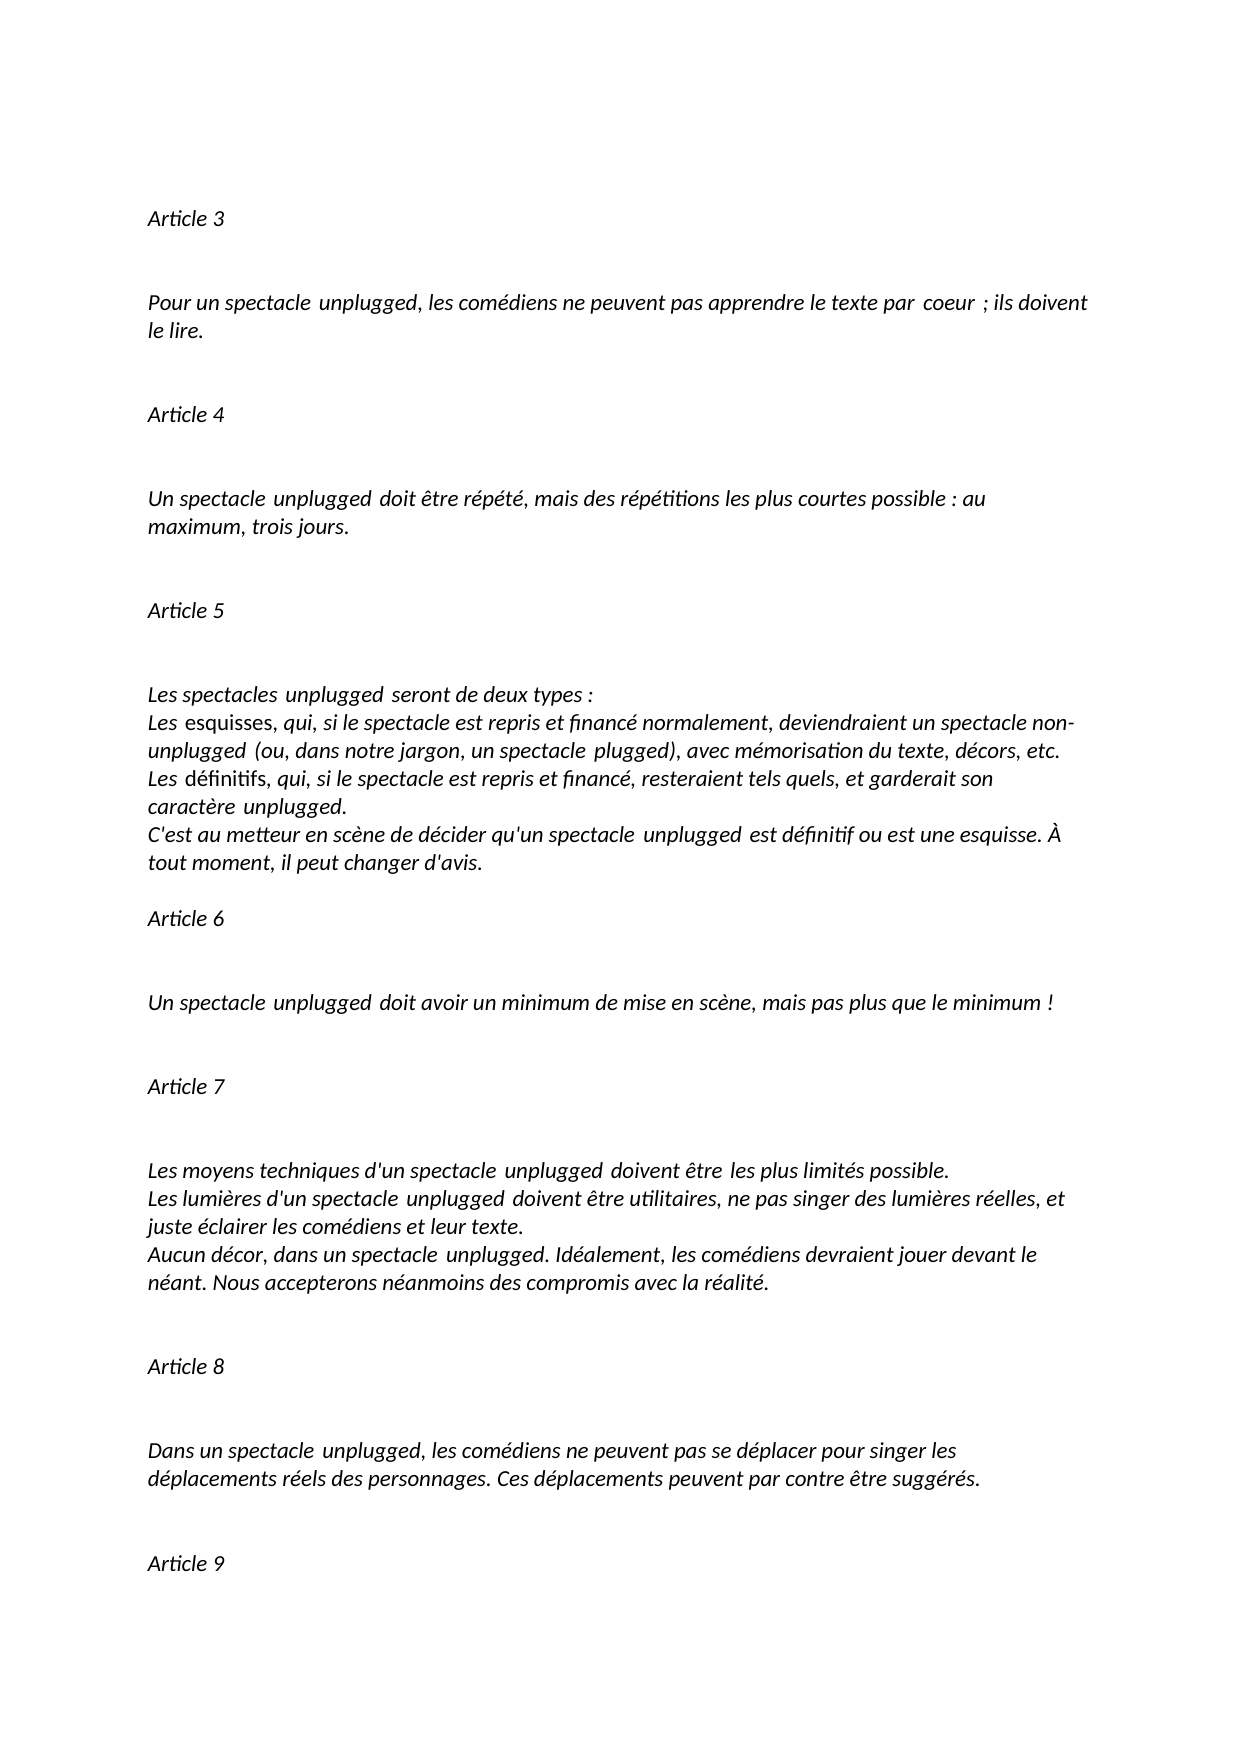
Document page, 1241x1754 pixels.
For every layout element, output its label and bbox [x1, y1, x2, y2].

text [148, 148, 1093, 1605]
